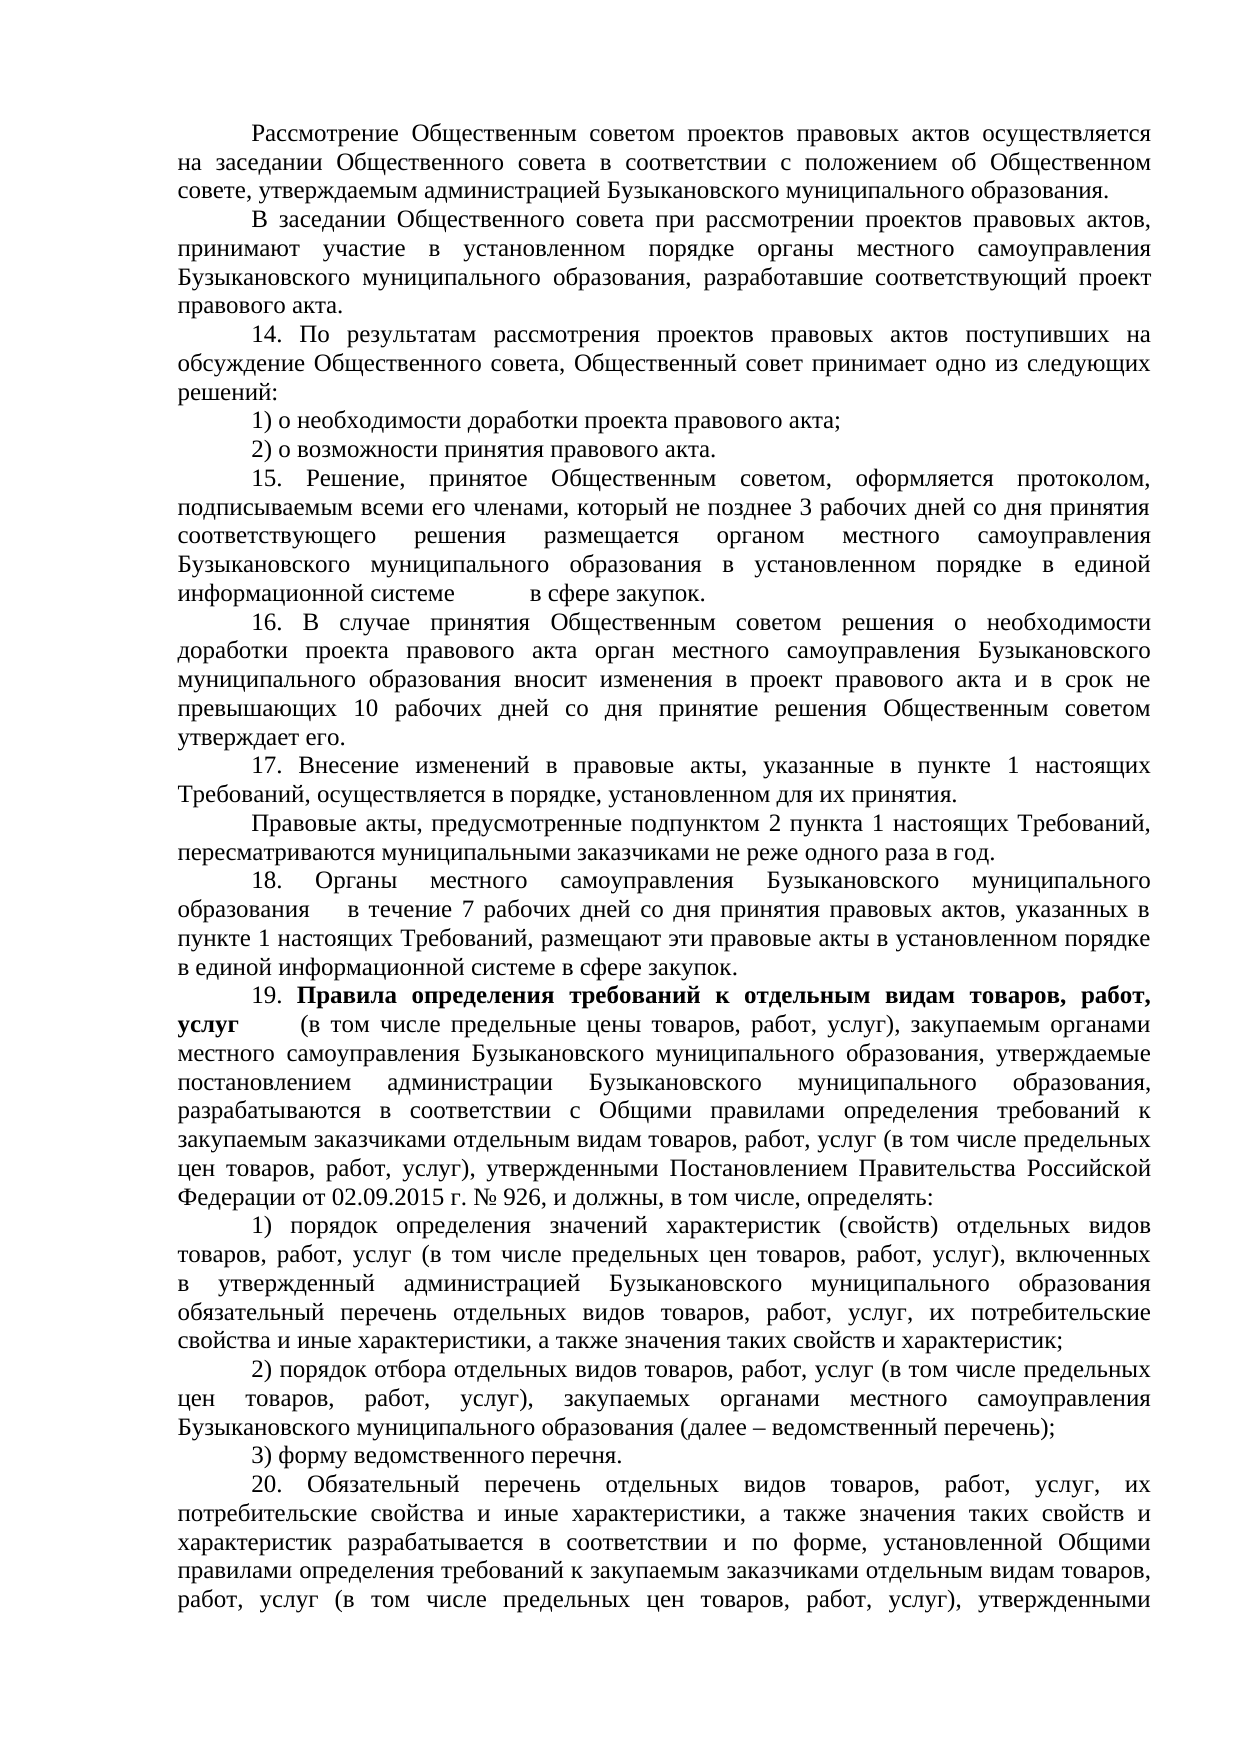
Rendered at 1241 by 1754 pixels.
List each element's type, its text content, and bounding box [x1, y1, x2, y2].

text 3) форму ведомственного перечня. [177, 1441, 1152, 1469]
text 19. Правила определения требований к отдельным видам товаров, работ, услуг (в том числе предельные цены товаров, работ, услуг), закупаемым органами местного самоуправления Бузыкановского муниципального образования, утверждаемые постановлением администрации Бузыкановского муниципального образования, разрабатываются в соответствии с Общими правилами определения требований к закупаемым заказчиками отдельным видам товаров, работ, услуг (в том числе предельных цен товаров, работ, услуг), утвержденными Постановлением Правительства Российской Федерации от 02.09.2015 г. № 926, и должны, в том числе, определять: [177, 981, 1152, 1211]
text 2) о возможности принятия правового акта. [177, 434, 1152, 463]
text 18. Органы местного самоуправления Бузыкановского муниципального образования в течение 7 рабочих дней со дня принятия правовых актов, указанных в пункте 1 настоящих Требований, размещают эти правовые акты в установленном порядке в единой информационной системе в сфере закупок. [177, 866, 1152, 981]
text Рассмотрение Общественным советом проектов правовых актов осуществляется на заседании Общественного совета в соответствии с положением об Общественном совете, утверждаемым администрацией Бузыкановского муниципального образования. [177, 118, 1152, 204]
text 2) порядок отбора отдельных видов товаров, работ, услуг (в том числе предельных цен товаров, работ, услуг), закупаемых органами местного самоуправления Бузыкановского муниципального образования (далее – ведомственный перечень); [177, 1354, 1152, 1441]
text 1) о необходимости доработки проекта правового акта; [177, 406, 1152, 434]
text 17. Внесение изменений в правовые акты, указанные в пункте 1 настоящих Требований, осуществляется в порядке, установленном для их принятия. [177, 751, 1152, 808]
text 1) порядок определения значений характеристик (свойств) отдельных видов товаров, работ, услуг (в том числе предельных цен товаров, работ, услуг), включенных в утвержденный администрацией Бузыкановского муниципального образования обязательный перечень отдельных видов товаров, работ, услуг, их потребительские свойства и иные характеристики, а также значения таких свойств и характеристик; [177, 1211, 1152, 1354]
text 14. По результатам рассмотрения проектов правовых актов поступивших на обсуждение Общественного совета, Общественный совет принимает одно из следующих решений: [177, 319, 1152, 406]
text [177, 1469, 1152, 1613]
text Правовые акты, предусмотренные подпунктом 2 пункта 1 настоящих Требований, пересматриваются муниципальными заказчиками не реже одного раза в год. [177, 808, 1152, 866]
text В заседании Общественного совета при рассмотрении проектов правовых актов, принимают участие в установленном порядке органы местного самоуправления Бузыкановского муниципального образования, разработавшие соответствующий проект правового акта. [177, 204, 1152, 319]
text 15. Решение, принятое Общественным советом, оформляется протоколом, подписываемым всеми его членами, который не позднее 3 рабочих дней со дня принятия соответствующего решения размещается органом местного самоуправления Бузыкановского муниципального образования в установленном порядке в единой информационной системе в сфере закупок. [177, 463, 1152, 607]
text 16. В случае принятия Общественным советом решения о необходимости доработки проекта правового акта орган местного самоуправления Бузыкановского муниципального образования вносит изменения в проект правового акта и в срок не превышающих 10 рабочих дней со дня принятие решения Общественным советом утверждает его. [177, 607, 1152, 751]
